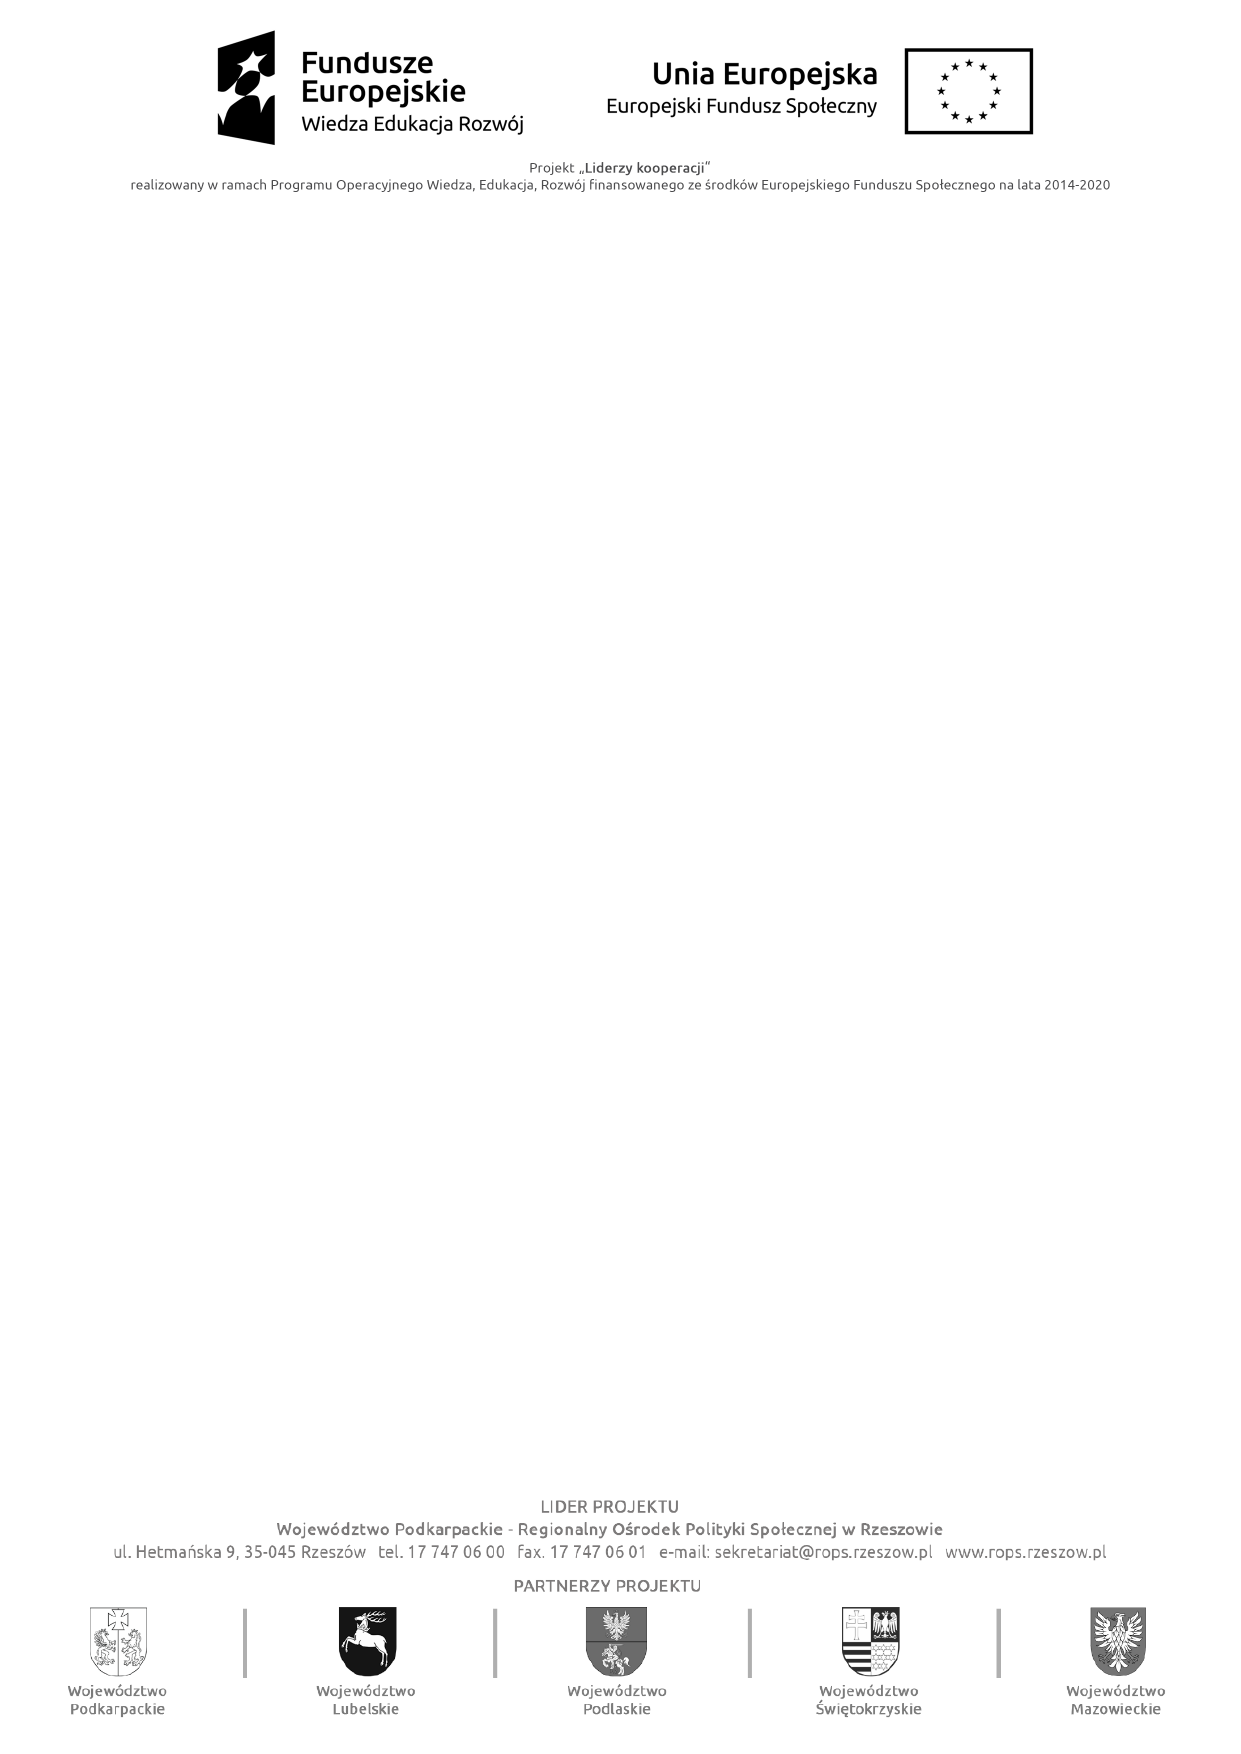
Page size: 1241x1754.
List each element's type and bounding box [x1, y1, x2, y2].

picture [0, 12, 1241, 217]
picture [0, 1486, 1235, 1748]
